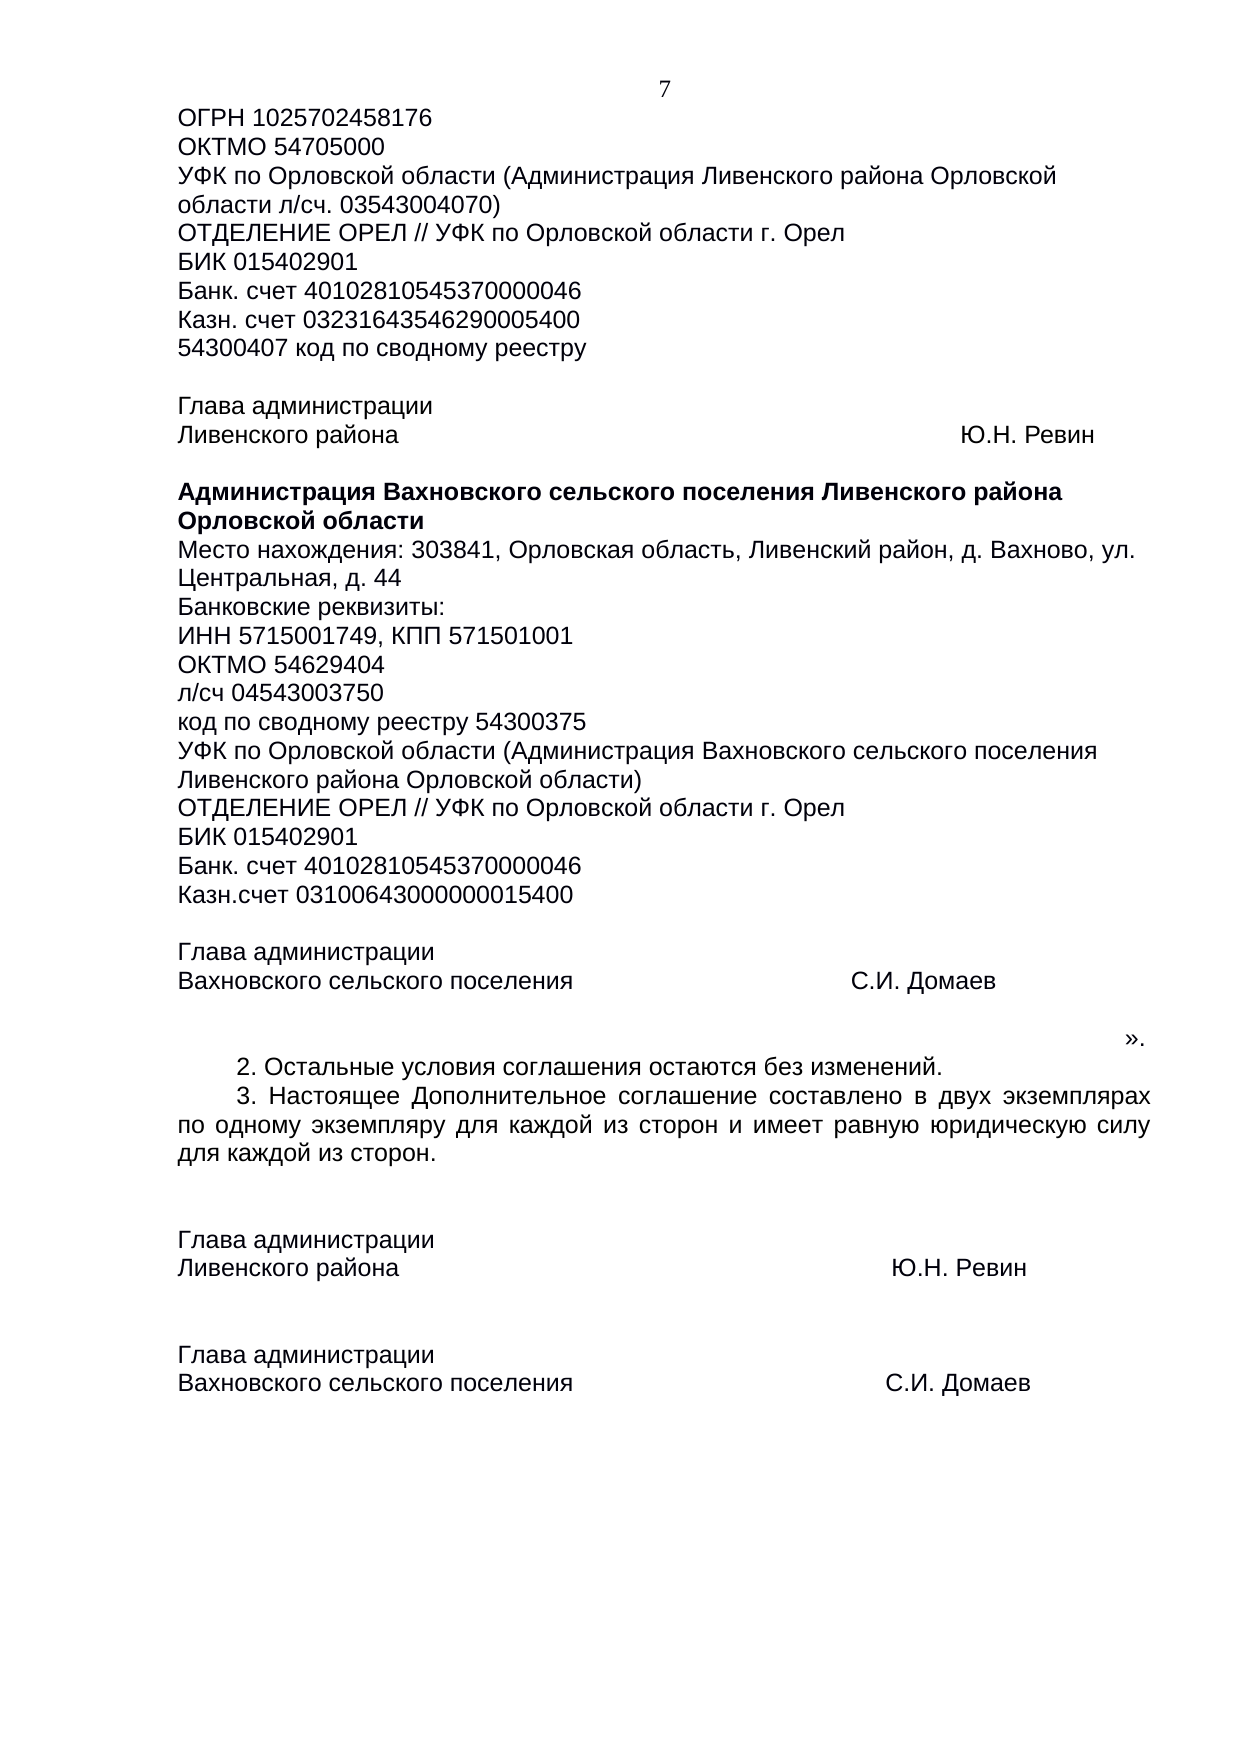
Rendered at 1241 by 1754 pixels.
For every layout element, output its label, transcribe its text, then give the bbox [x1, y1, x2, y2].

text Ливенского района Ю.Н. Ревин [177, 420, 1152, 448]
text Банковские реквизиты: [177, 592, 1152, 621]
text Администрация Вахновского сельского поселения Ливенского района Орловской области [177, 477, 1152, 535]
text УФК по Орловской области (Администрация Вахновского сельского поселения [177, 736, 1152, 765]
text Банк. счет 40102810545370000046 [177, 276, 1152, 305]
text Глава администрации [177, 937, 1152, 966]
text 54300407 код по сводному реестру [177, 333, 1152, 362]
text Вахновского сельского поселения С.И. Домаев [177, 1368, 1152, 1397]
text ИНН 5715001749, КПП 571501001 [177, 621, 1152, 650]
text Казн.счет 03100643000000015400 [177, 880, 1152, 908]
text ОКТМО 54705000 [177, 132, 1152, 161]
text Место нахождения: 303841, Орловская область, Ливенский район, д. Вахново, ул. Центральная, д. 44 [177, 535, 1152, 592]
text код по сводному реестру 54300375 [177, 707, 1152, 736]
text ». [177, 1023, 1152, 1052]
text Ливенского района Орловской области) [177, 765, 1152, 793]
text Вахновского сельского поселения С.И. Домаев [177, 966, 1152, 995]
text Глава администрации [177, 1225, 1152, 1253]
text ОГРН 1025702458176 [177, 103, 1152, 132]
text БИК 015402901 [177, 247, 1152, 276]
text Банк. счет 40102810545370000046 [177, 851, 1152, 880]
text Казн. счет 03231643546290005400 [177, 305, 1152, 333]
list 3. Настоящее Дополнительное соглашение составлено в двух экземплярах по одному экземпляру для каждой из сторон и имеет равную юридическую силу для каждой из сторон. [177, 1081, 1152, 1167]
text Глава администрации [177, 391, 1152, 420]
text БИК 015402901 [177, 822, 1152, 851]
text ОКТМО 54629404 [177, 650, 1152, 678]
text ОТДЕЛЕНИЕ ОРЕЛ // УФК по Орловской области г. Орел [177, 218, 1152, 247]
list 2. Остальные условия соглашения остаются без изменений. [177, 1052, 1152, 1081]
text УФК по Орловской области (Администрация Ливенского района Орловской области л/сч. 03543004070) [177, 161, 1152, 218]
text ОТДЕЛЕНИЕ ОРЕЛ // УФК по Орловской области г. Орел [177, 793, 1152, 822]
text Ливенского района Ю.Н. Ревин [177, 1253, 1152, 1282]
text Глава администрации [177, 1340, 1152, 1368]
text л/сч 04543003750 [177, 678, 1152, 707]
